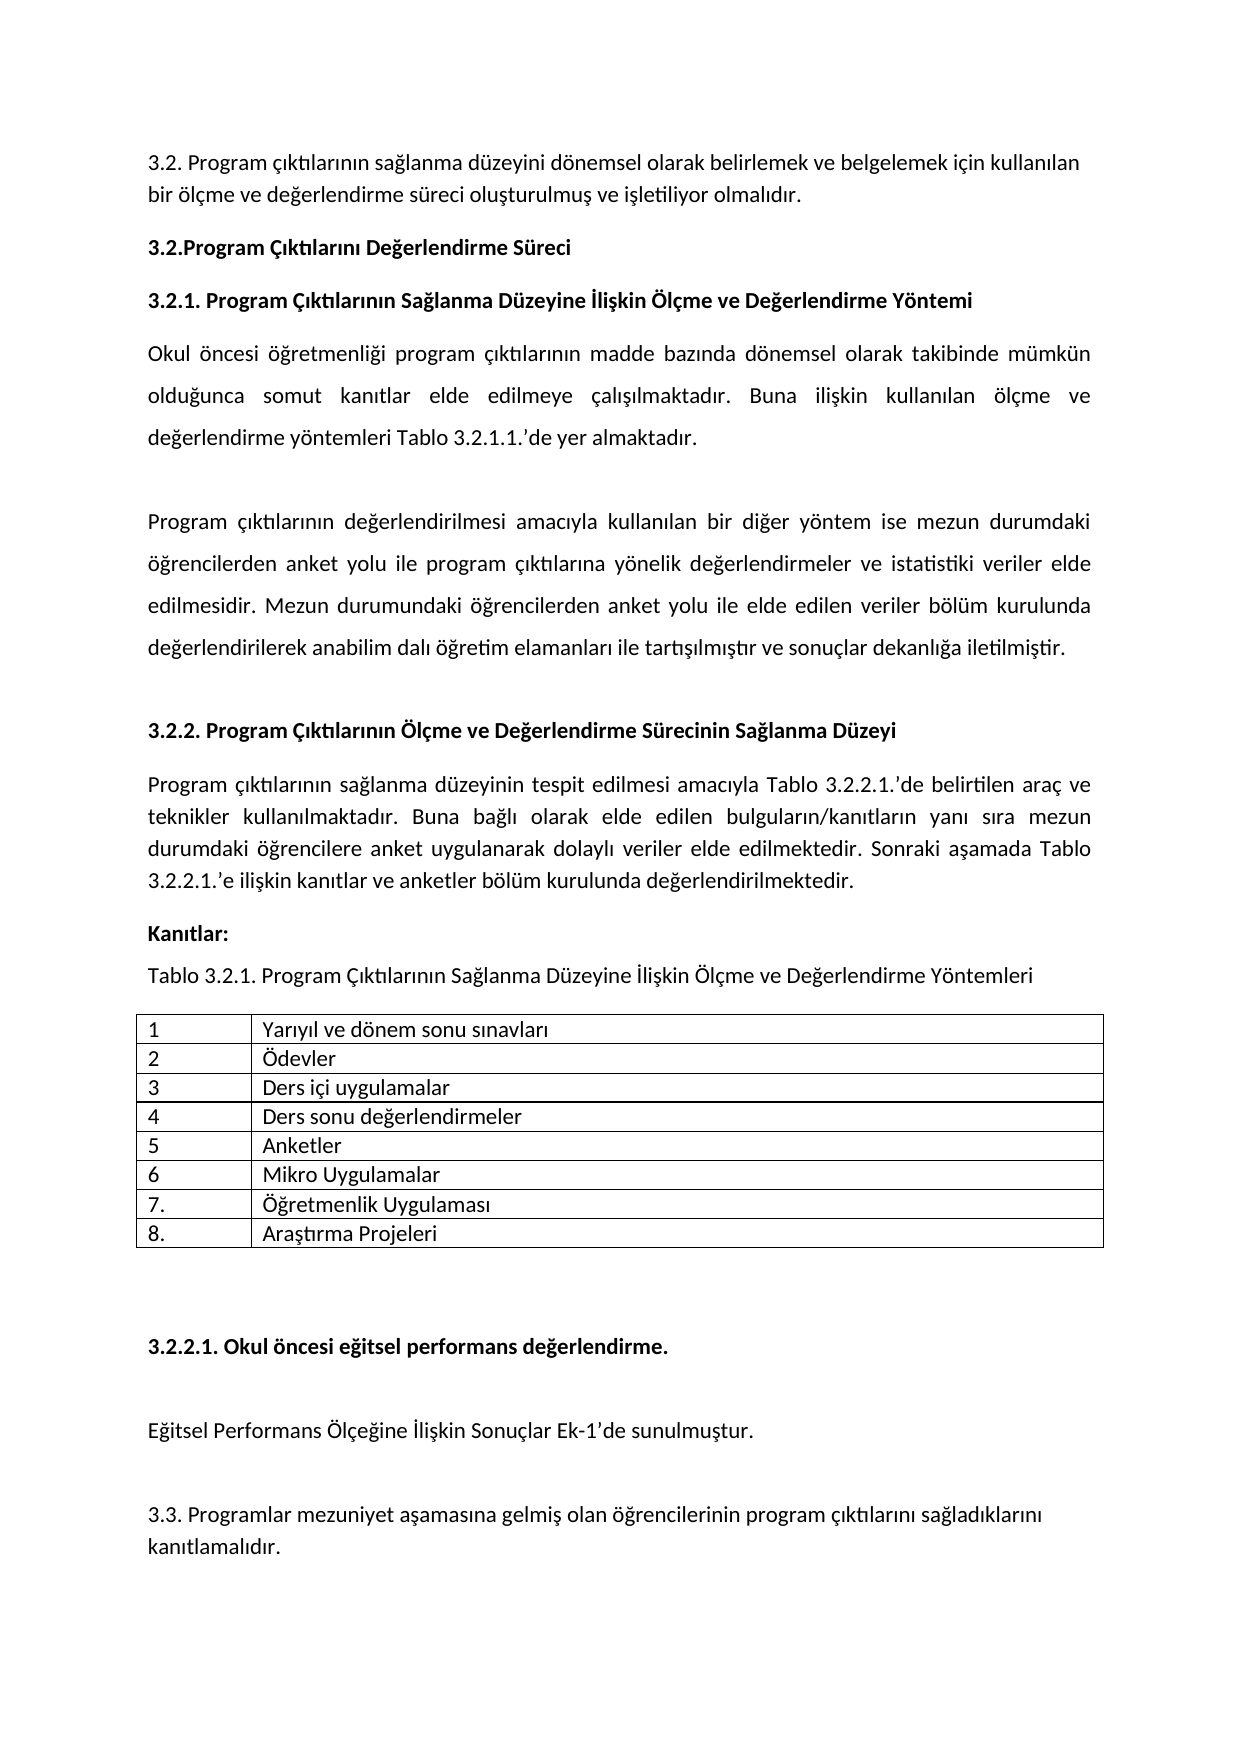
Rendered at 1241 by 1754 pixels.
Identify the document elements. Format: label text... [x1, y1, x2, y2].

table_cell 8. [137, 1219, 251, 1247]
table_header Yarıyıl ve dönem sonu sınavları [252, 1015, 1103, 1043]
text 3.2. Program çıktılarının sağlanma düzeyini dönemsel olarak belirlemek ve belgelemek için kullanılan bir ölçme ve değerlendirme süreci oluşturulmuş ve işletiliyor olmalıdır. [148, 148, 1093, 208]
text Okul öncesi öğretmenliği program çıktılarının madde bazında dönemsel olarak takibinde mümkün olduğunca somut kanıtlar elde edilmeye çalışılmaktadır. Buna ilişkin kullanılan ölçme ve değerlendirme yöntemleri Tablo 3.2.1.1.’de yer almaktadır. [148, 339, 1093, 451]
table_cell Araştırma Projeleri [252, 1219, 1103, 1247]
text 3.3. Programlar mezuniyet aşamasına gelmiş olan öğrencilerinin program çıktılarını sağladıklarını kanıtlamalıdır. [148, 1500, 1093, 1560]
text 3.2.2.1. Okul öncesi eğitsel performans değerlendirme. [148, 1332, 1093, 1360]
table_cell 4 [137, 1103, 251, 1131]
text 3.2.1. Program Çıktılarının Sağlanma Düzeyine İlişkin Ölçme ve Değerlendirme Yöntemi [148, 286, 1093, 314]
text Program çıktılarının sağlanma düzeyinin tespit edilmesi amacıyla Tablo 3.2.2.1.’de belirtilen araç ve teknikler kullanılmaktadır. Buna bağlı olarak elde edilen bulguların/kanıtların yanı sıra mezun durumdaki öğrencilere anket uygulanarak dolaylı veriler elde edilmektedir. Sonraki aşamada Tablo 3.2.2.1.’e ilişkin kanıtlar ve anketler bölüm kurulunda değerlendirilmektedir. [148, 770, 1093, 894]
table_cell 7. [137, 1190, 251, 1218]
text Eğitsel Performans Ölçeğine İlişkin Sonuçlar Ek-1’de sunulmuştur. [148, 1416, 1093, 1444]
table_cell Anketler [252, 1132, 1103, 1159]
table_cell Öğretmenlik Uygulaması [252, 1190, 1103, 1218]
table_header 1 [137, 1015, 251, 1043]
text 3.2.Program Çıktılarını Değerlendirme Süreci [148, 233, 1093, 261]
table_cell 3 [137, 1074, 251, 1101]
text Tablo 3.2.1. Program Çıktılarının Sağlanma Düzeyine İlişkin Ölçme ve Değerlendirme Yöntemleri [148, 961, 1093, 989]
table_cell Ödevler [252, 1044, 1103, 1072]
table_cell 5 [137, 1132, 251, 1159]
table_cell Mikro Uygulamalar [252, 1161, 1103, 1189]
table_cell 2 [137, 1044, 251, 1072]
text Kanıtlar: [148, 919, 1093, 947]
table_cell Ders sonu değerlendirmeler [252, 1103, 1103, 1131]
table_cell Ders içi uygulamalar [252, 1074, 1103, 1101]
text Program çıktılarının değerlendirilmesi amacıyla kullanılan bir diğer yöntem ise mezun durumdaki öğrencilerden anket yolu ile program çıktılarına yönelik değerlendirmeler ve istatistiki veriler elde edilmesidir. Mezun durumundaki öğrencilerden anket yolu ile elde edilen veriler bölüm kurulunda değerlendirilerek anabilim dalı öğretim elamanları ile tartışılmıştır ve sonuçlar dekanlığa iletilmiştir. [148, 507, 1093, 661]
text 3.2.2. Program Çıktılarının Ölçme ve Değerlendirme Sürecinin Sağlanma Düzeyi [148, 717, 1093, 745]
table_cell 6 [137, 1161, 251, 1189]
